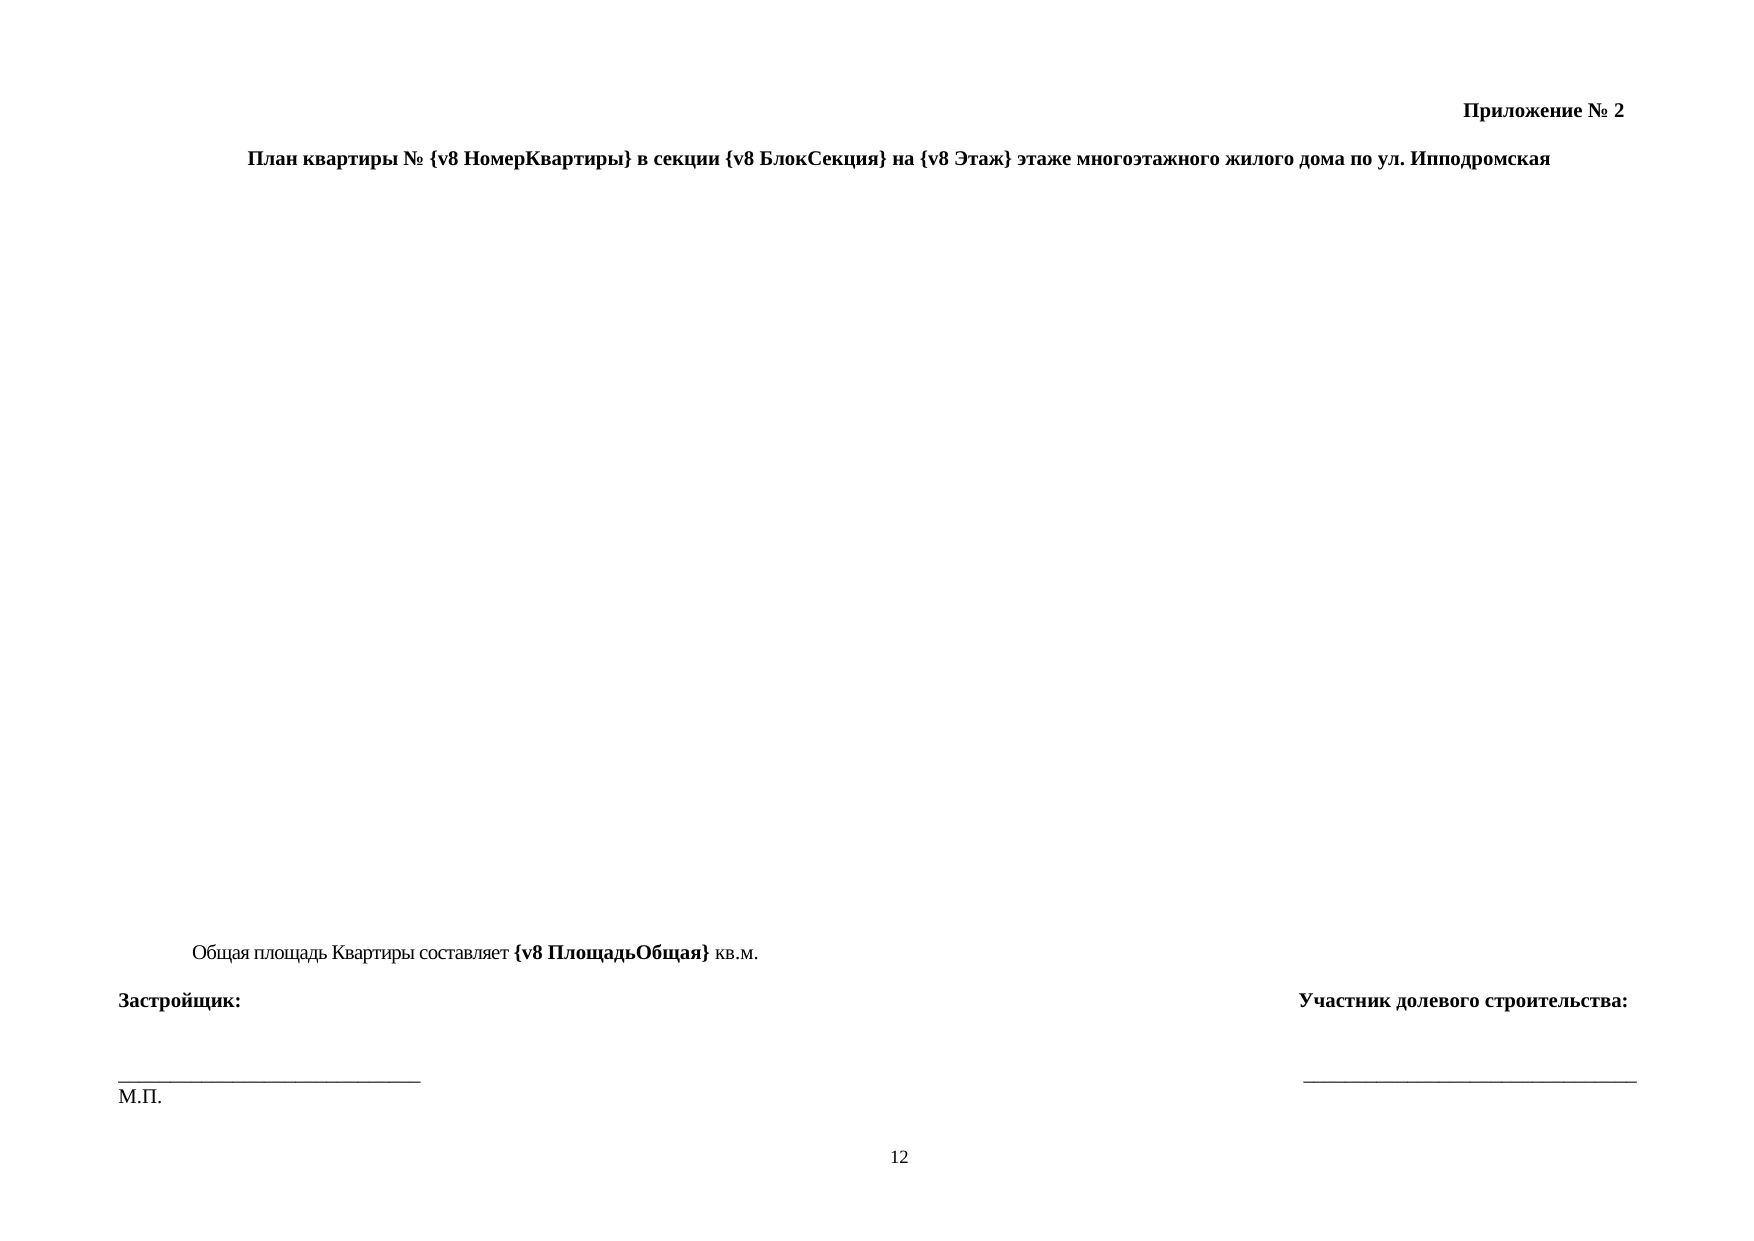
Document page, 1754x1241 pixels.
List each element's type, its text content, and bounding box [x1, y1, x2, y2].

text Застройщик: Участник долевого строительства: [118, 988, 1680, 1012]
text Приложение № 2 [118, 98, 1624, 122]
text М.П. [118, 1084, 1680, 1108]
text Общая площадь Квартиры составляет {v8 ПлощадьОбщая} кв.м. [118, 940, 1718, 964]
text _____________________________ ________________________________ [118, 1036, 1680, 1084]
text План квартиры № {v8 НомерКвартиры} в секции {v8 БлокСекция} на {v8 Этаж} этаже многоэтажного жилого дома по ул. Ипподромская [118, 146, 1680, 170]
